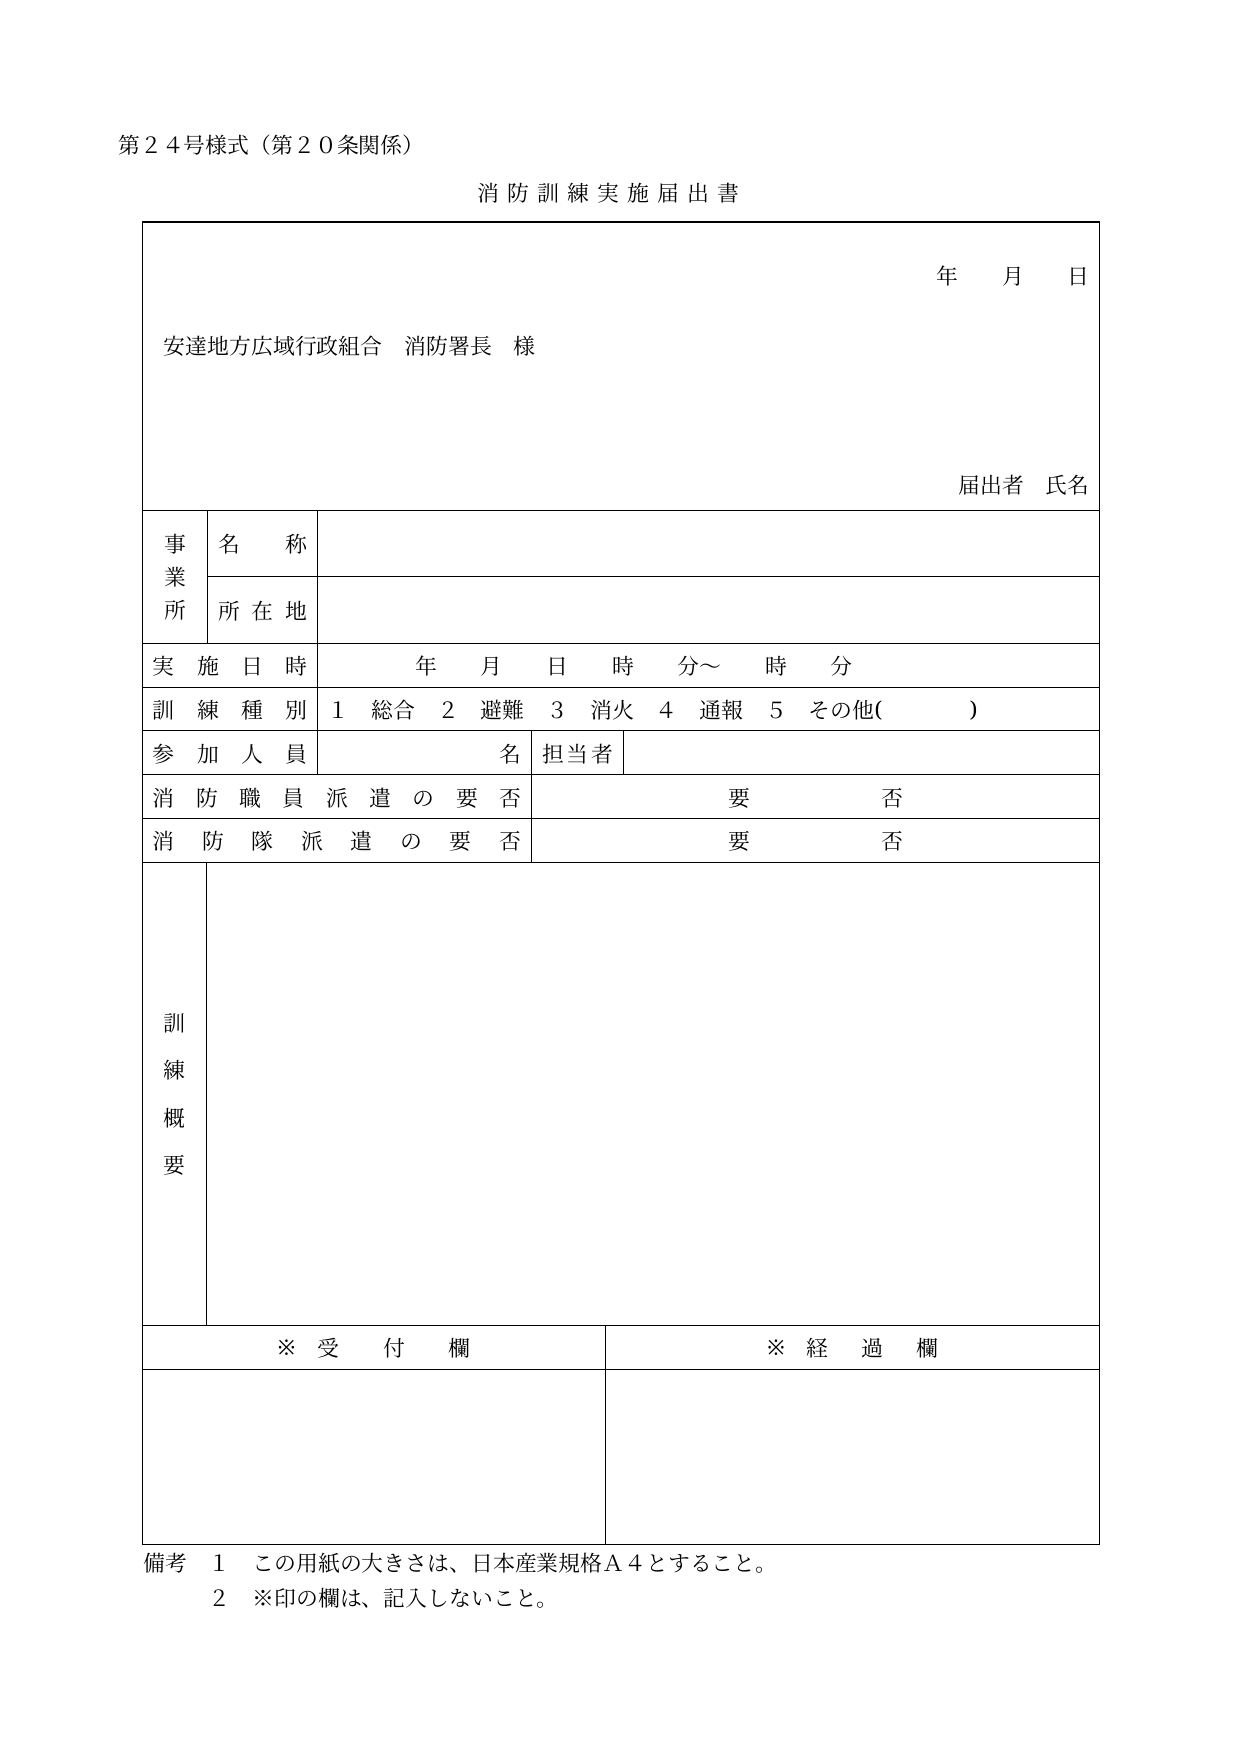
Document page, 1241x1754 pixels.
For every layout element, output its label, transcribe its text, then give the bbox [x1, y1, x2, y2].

table_cell [318, 511, 1099, 576]
text 消防訓練実施届出書 [118, 174, 1098, 209]
table_cell 年 月 日 時 分～ 時 分 [318, 644, 1099, 687]
table_cell [143, 1370, 605, 1544]
table_cell 消防隊派遣の要否 [143, 819, 531, 862]
table_cell [207, 863, 1099, 1325]
table_cell ※ 受付欄 [143, 1326, 605, 1368]
table_cell １ 総合 ２ 避難 ３ 消火 ４ 通報 ５ その他( ) [318, 688, 1099, 730]
text 第２４号様式（第２０条関係） [118, 127, 1098, 162]
table_cell [318, 577, 1099, 643]
table_cell 名 [318, 731, 531, 774]
table_header 年 月 日 安達地方広域行政組合 消防署長 様 届出者 氏名 [143, 223, 1099, 509]
text ２ ※印の欄は、記入しないこと。 [118, 1579, 1098, 1614]
table_cell 実施日時 [143, 644, 317, 687]
table_cell 要 否 [532, 775, 1099, 818]
table_cell 訓練種別 [143, 688, 317, 730]
table_cell 訓練概要 [143, 863, 206, 1325]
table_cell [624, 731, 1099, 774]
table_cell 消防職員派遣の要否 [143, 775, 531, 818]
table_cell 所在地 [208, 577, 317, 643]
table_cell 担当者 [532, 731, 623, 774]
table_cell 事業所 [143, 511, 207, 643]
text 備考 １ この用紙の大きさは、日本産業規格Ａ４とすること。 [118, 1545, 1098, 1579]
table_cell 要 否 [532, 819, 1099, 862]
table_cell 参加人員 [143, 731, 317, 774]
table_cell ※ 経過欄 [606, 1326, 1099, 1368]
table_cell [606, 1370, 1099, 1544]
table_cell 名称 [208, 511, 317, 576]
